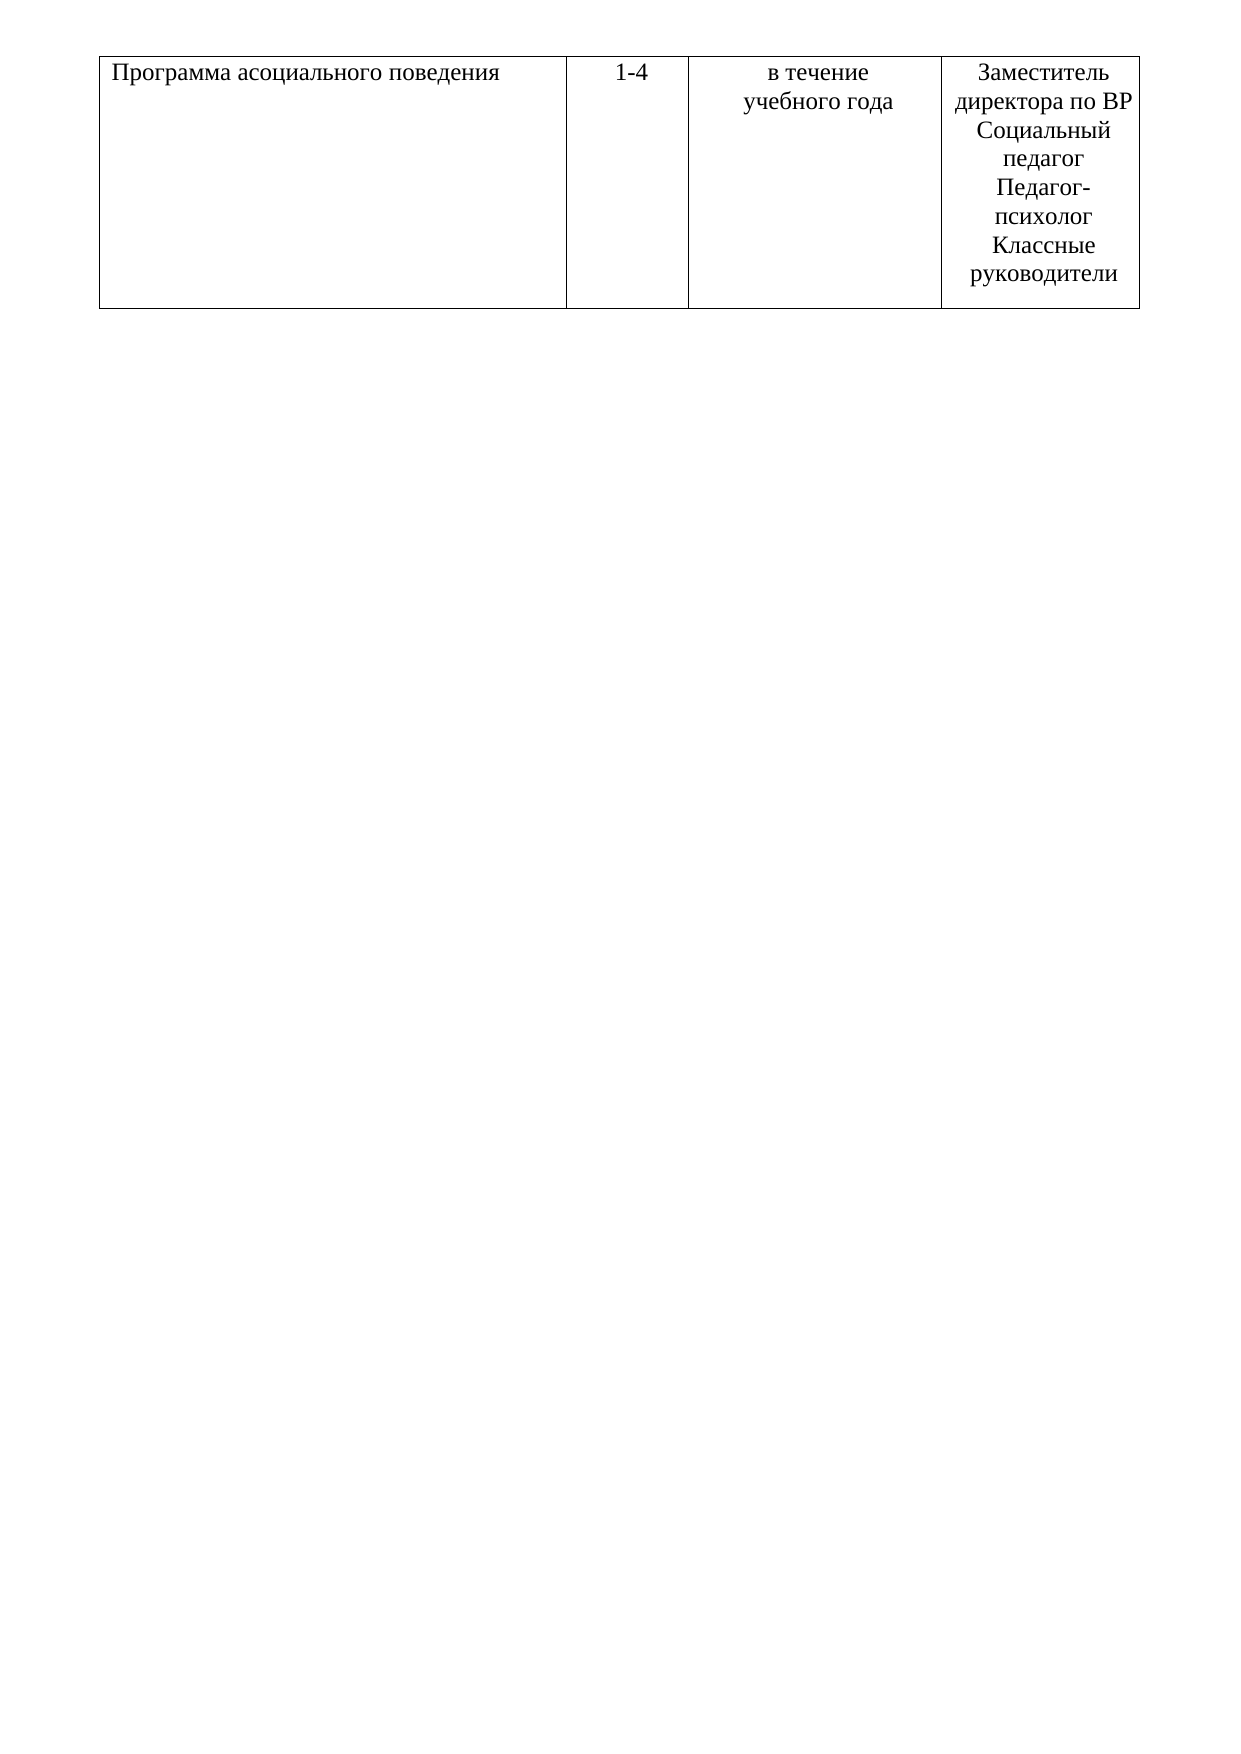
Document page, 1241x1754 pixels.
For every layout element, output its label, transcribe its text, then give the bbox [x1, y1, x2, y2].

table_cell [689, 57, 941, 307]
table_cell Программа асоциального поведения [100, 57, 566, 307]
table_cell Заместитель директора по ВР Социальный педагог Педагог- психолог Классные руководители [942, 57, 1139, 307]
table_cell 1-4 [567, 57, 688, 307]
